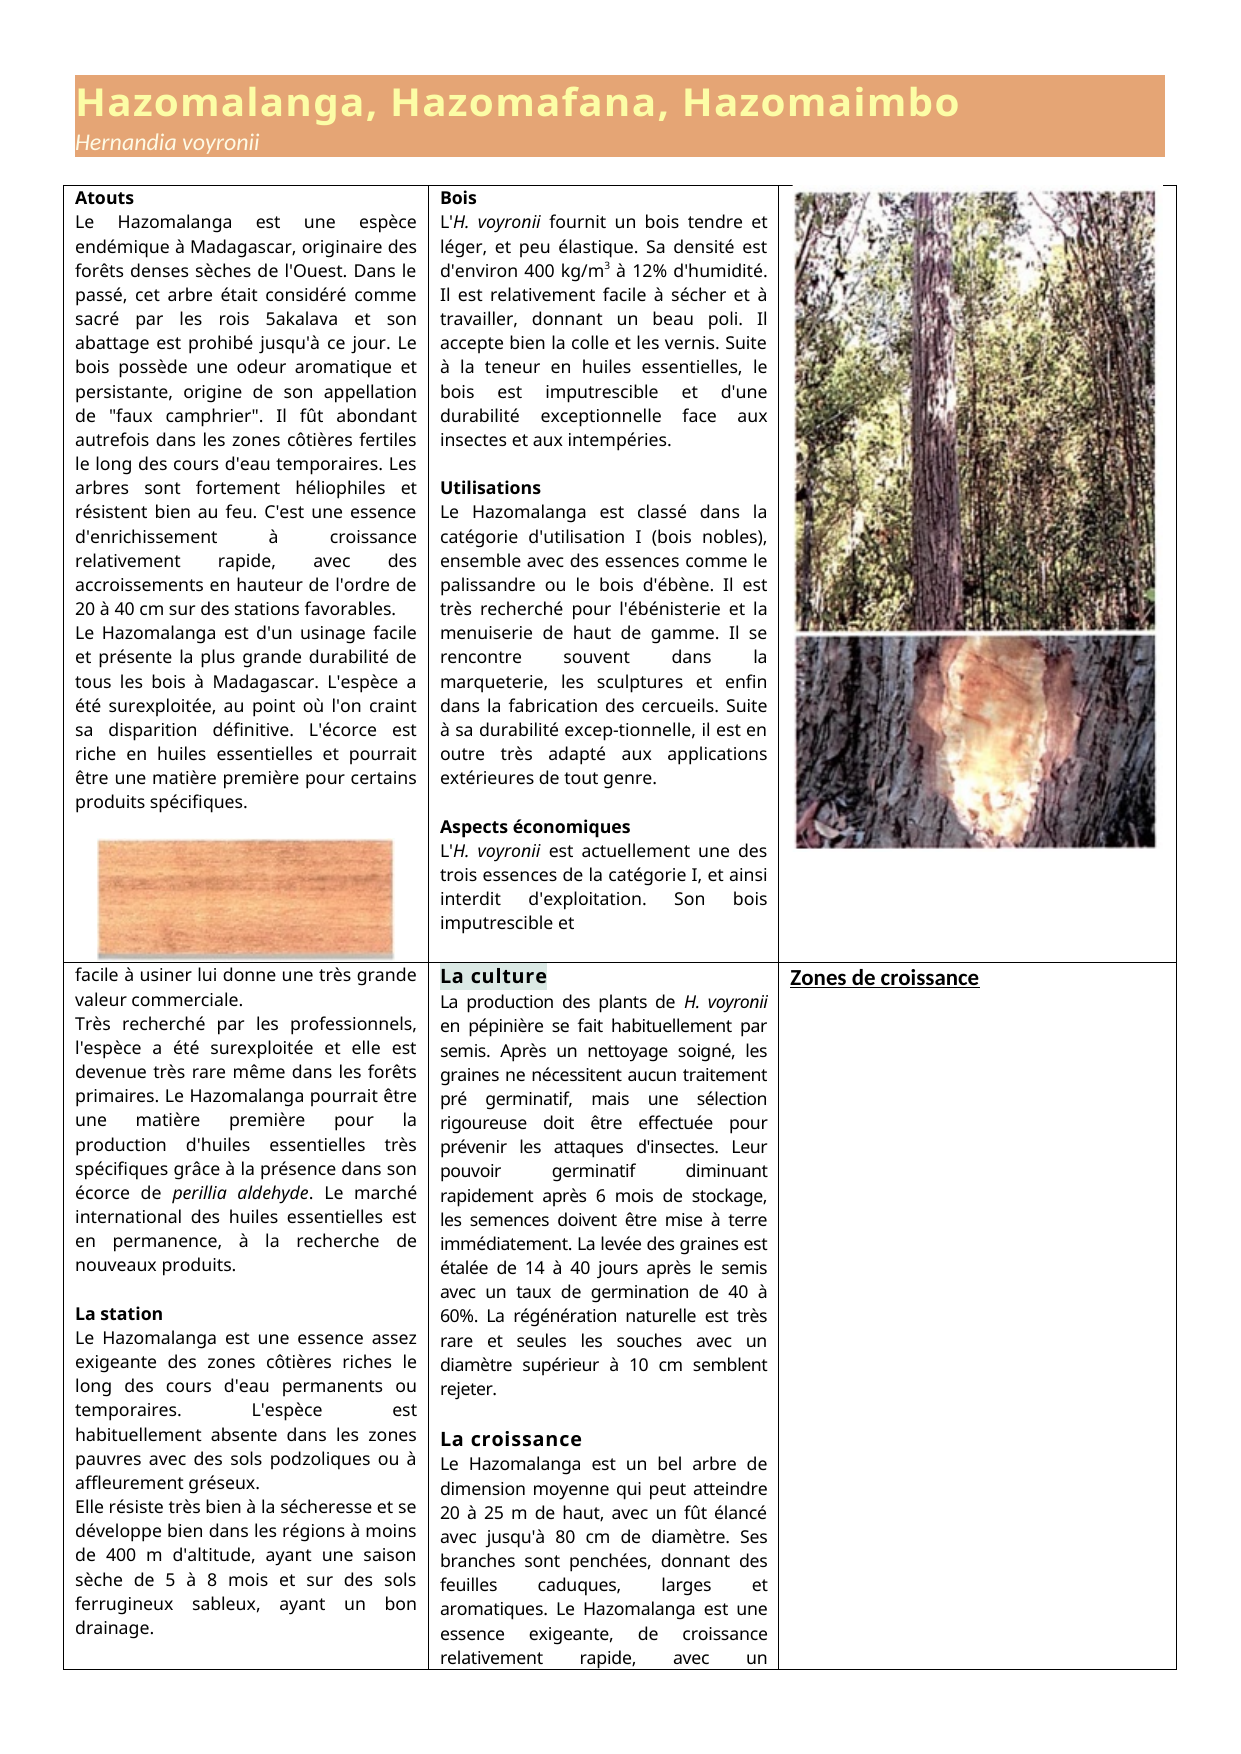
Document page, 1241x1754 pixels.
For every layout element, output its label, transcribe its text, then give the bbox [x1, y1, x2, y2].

text Hernandia voyronii [75, 127, 1165, 157]
picture [792, 185, 1163, 852]
text Hazomalanga, Hazomafana, Hazomaimbo [75, 75, 1165, 127]
picture [96, 838, 396, 962]
table_header Atouts Le Hazomalanga est une espèce endémique à Madagascar, originaire des forêts denses sèches de l'Ouest. Dans le passé, cet arbre était considéré comme sacré par les rois 5akalava et son abattage est prohibé jusqu'à ce jour. Le bois possède une odeur aromatique et persistante, origine de son appellation de "faux camphrier". Il fût abondant autrefois dans les zones côtières fertiles le long des cours d'eau temporaires. Les arbres sont fortement héliophiles et résistent bien au feu. C'est une essence d'enrichissement à croissance relativement rapide, avec des accroissements en hauteur de l'ordre de 20 à 40 cm sur des stations favorables. Le Hazomalanga est d'un usinage facile et présente la plus grande durabilité de tous les bois à Madagascar. L'espèce a été surexploitée, au point où l'on craint sa disparition définitive. L'écorce est riche en huiles essentielles et pourrait être une matière première pour certains produits spécifiques. [64, 186, 428, 962]
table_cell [64, 963, 428, 1669]
table_header [779, 186, 1176, 962]
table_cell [429, 963, 778, 1669]
table_header Bois L'H. voyronii fournit un bois tendre et léger, et peu élastique. Sa densité est d'environ 400 kg/m3 à 12% d'humidité. Il est relativement facile à sécher et à travailler, donnant un beau poli. Il accepte bien la colle et les vernis. Suite à la teneur en huiles essentielles, le bois est imputrescible et d'une durabilité exceptionnelle face aux insectes et aux intempéries. Utilisations Le Hazomalanga est classé dans la catégorie d'utilisation I (bois nobles), ensemble avec des essences comme le palissandre ou le bois d'ébène. Il est très recherché pour l'ébénisterie et la menuiserie de haut de gamme. Il se rencontre souvent dans la marqueterie, les sculptures et enfin dans la fabrication des cercueils. Suite à sa durabilité excep-tionnelle, il est en outre très adapté aux applications extérieures de tout genre. Aspects économiques L'H. voyronii est actuellement une des trois essences de la catégorie I, et ainsi interdit d'exploitation. Son bois imputrescible et [429, 186, 778, 962]
table_cell Zones de croissance [779, 963, 1176, 1669]
